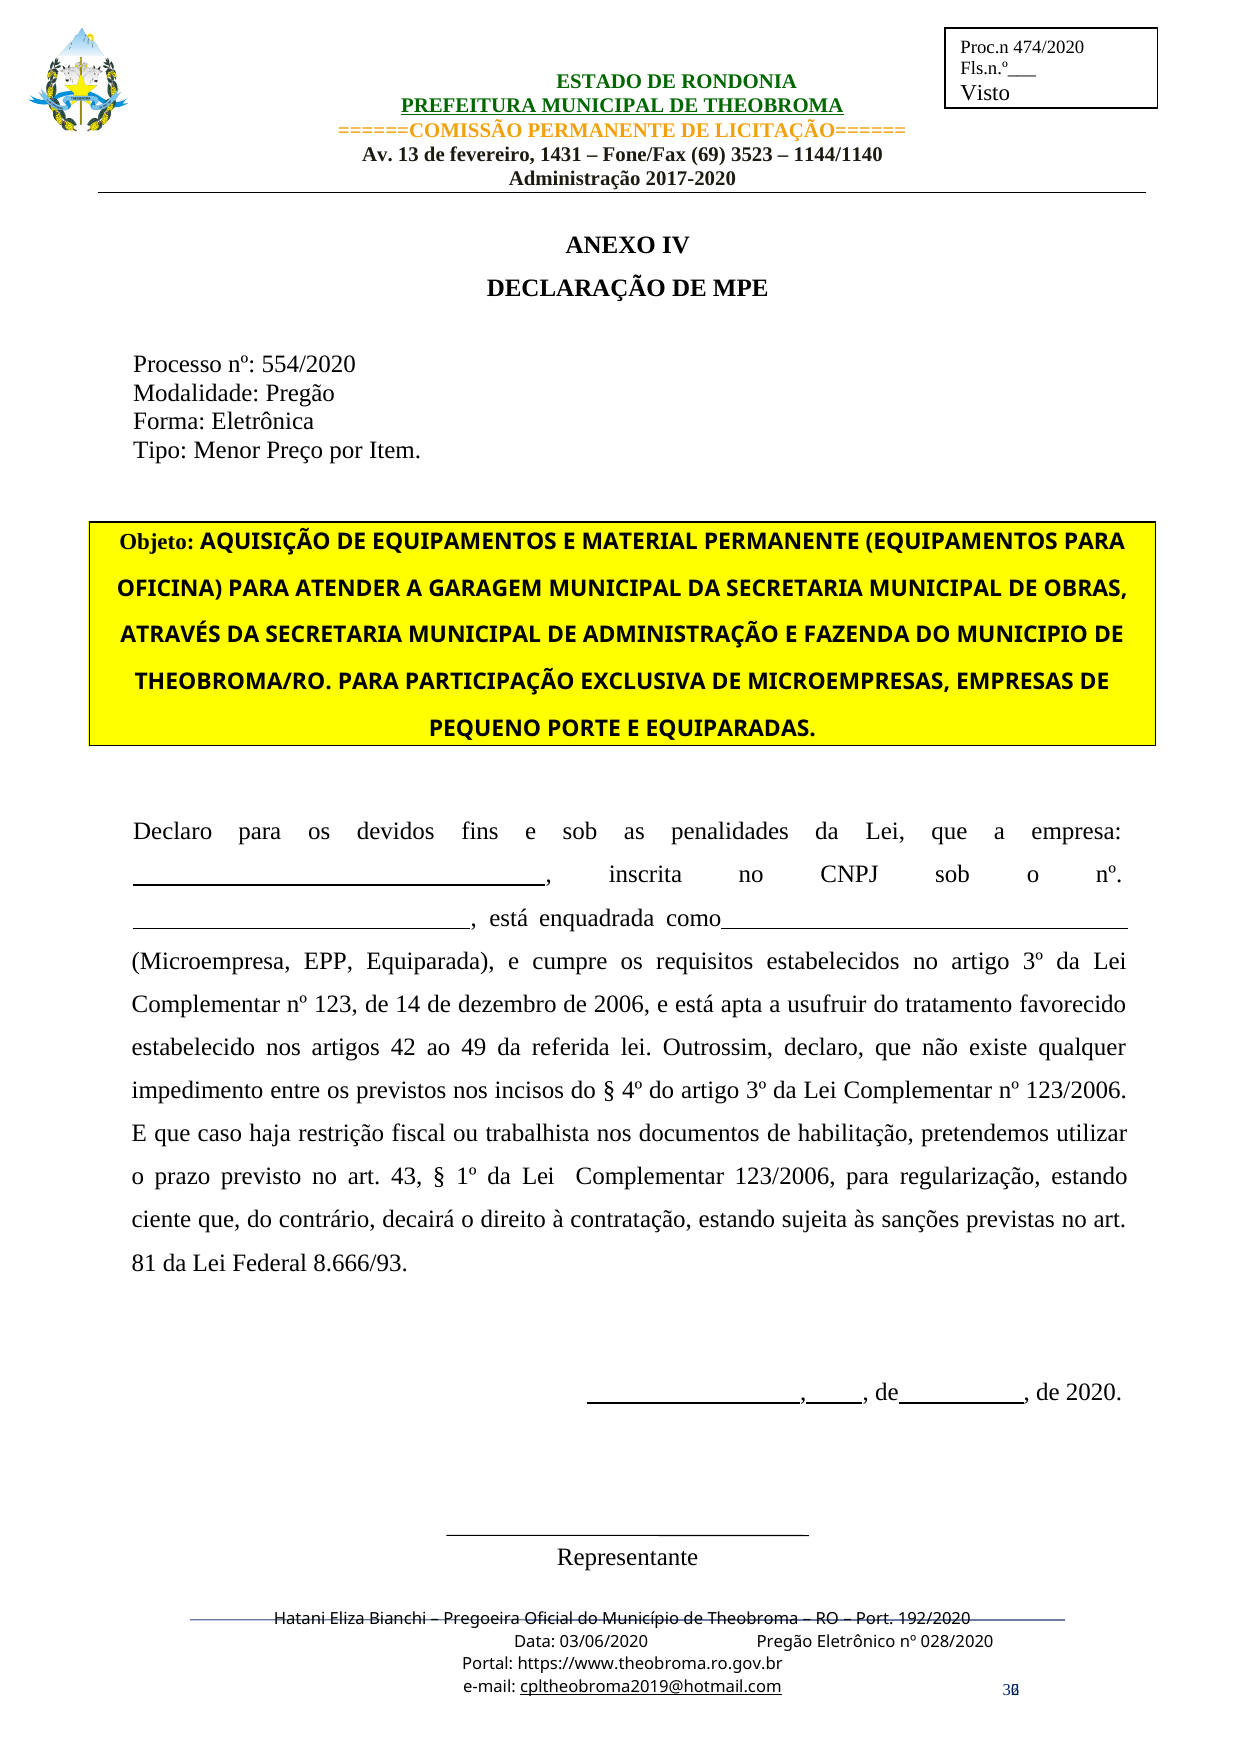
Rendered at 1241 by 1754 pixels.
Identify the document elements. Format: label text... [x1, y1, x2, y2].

subtitle ANEXO IV DECLARAÇÃO DE MPE [487, 230, 768, 302]
text Objeto: AQUISIÇÃO DE EQUIPAMENTOS E MATERIAL PERMANENTE (EQUIPAMENTOS PARA OFICINA) PARA ATENDER A GARAGEM MUNICIPAL DA SECRETARIA MUNICIPAL DE OBRAS, ATRAVÉS DA SECRETARIA MUNICIPAL DE ADMINISTRAÇÃO E FAZENDA DO MUNICIPIO DE THEOBROMA/RO. PARA PARTICIPAÇÃO EXCLUSIVA DE MICROEMPRESAS, EMPRESAS DE PEQUENO PORTE E EQUIPARADAS. [90, 523, 1155, 745]
text , está enquadrada como (Microempresa, EPP, Equiparada), e cumpre os requisitos estabelecidos no artigo 3º da Lei Complementar nº 123, de 14 de dezembro de 2006, e está apta a usufruir do tratamento favorecido estabelecido nos artigos 42 ao 49 da referida lei. Outrossim, declaro, que não existe qualquer impedimento entre os previstos nos incisos do § 4º do artigo 3º da Lei Complementar nº 123/2006. E que caso haja restrição fiscal ou trabalhista nos documentos de habilitação, pretendemos utilizar o prazo previsto no art. 43, § 1º da Lei Complementar 123/2006, para regularização, estando ciente que, do contrário, decairá o direito à contratação, estando sujeita às sanções previstas no art. 81 da Lei Federal 8.666/93. [131, 903, 1128, 1276]
text Processo nº: 554/2020 Modalidade: Pregão Forma: Eletrônica [133, 349, 378, 435]
text , , de , de 2020. [587, 1377, 1146, 1406]
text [529, 1542, 726, 1571]
text Tipo: Menor Preço por Item. [133, 435, 1146, 464]
text , inscrita no CNPJ sob o nº. [133, 859, 1146, 888]
text Declaro para os devidos fins e sob as penalidades da Lei, que a empresa: [133, 816, 1146, 845]
